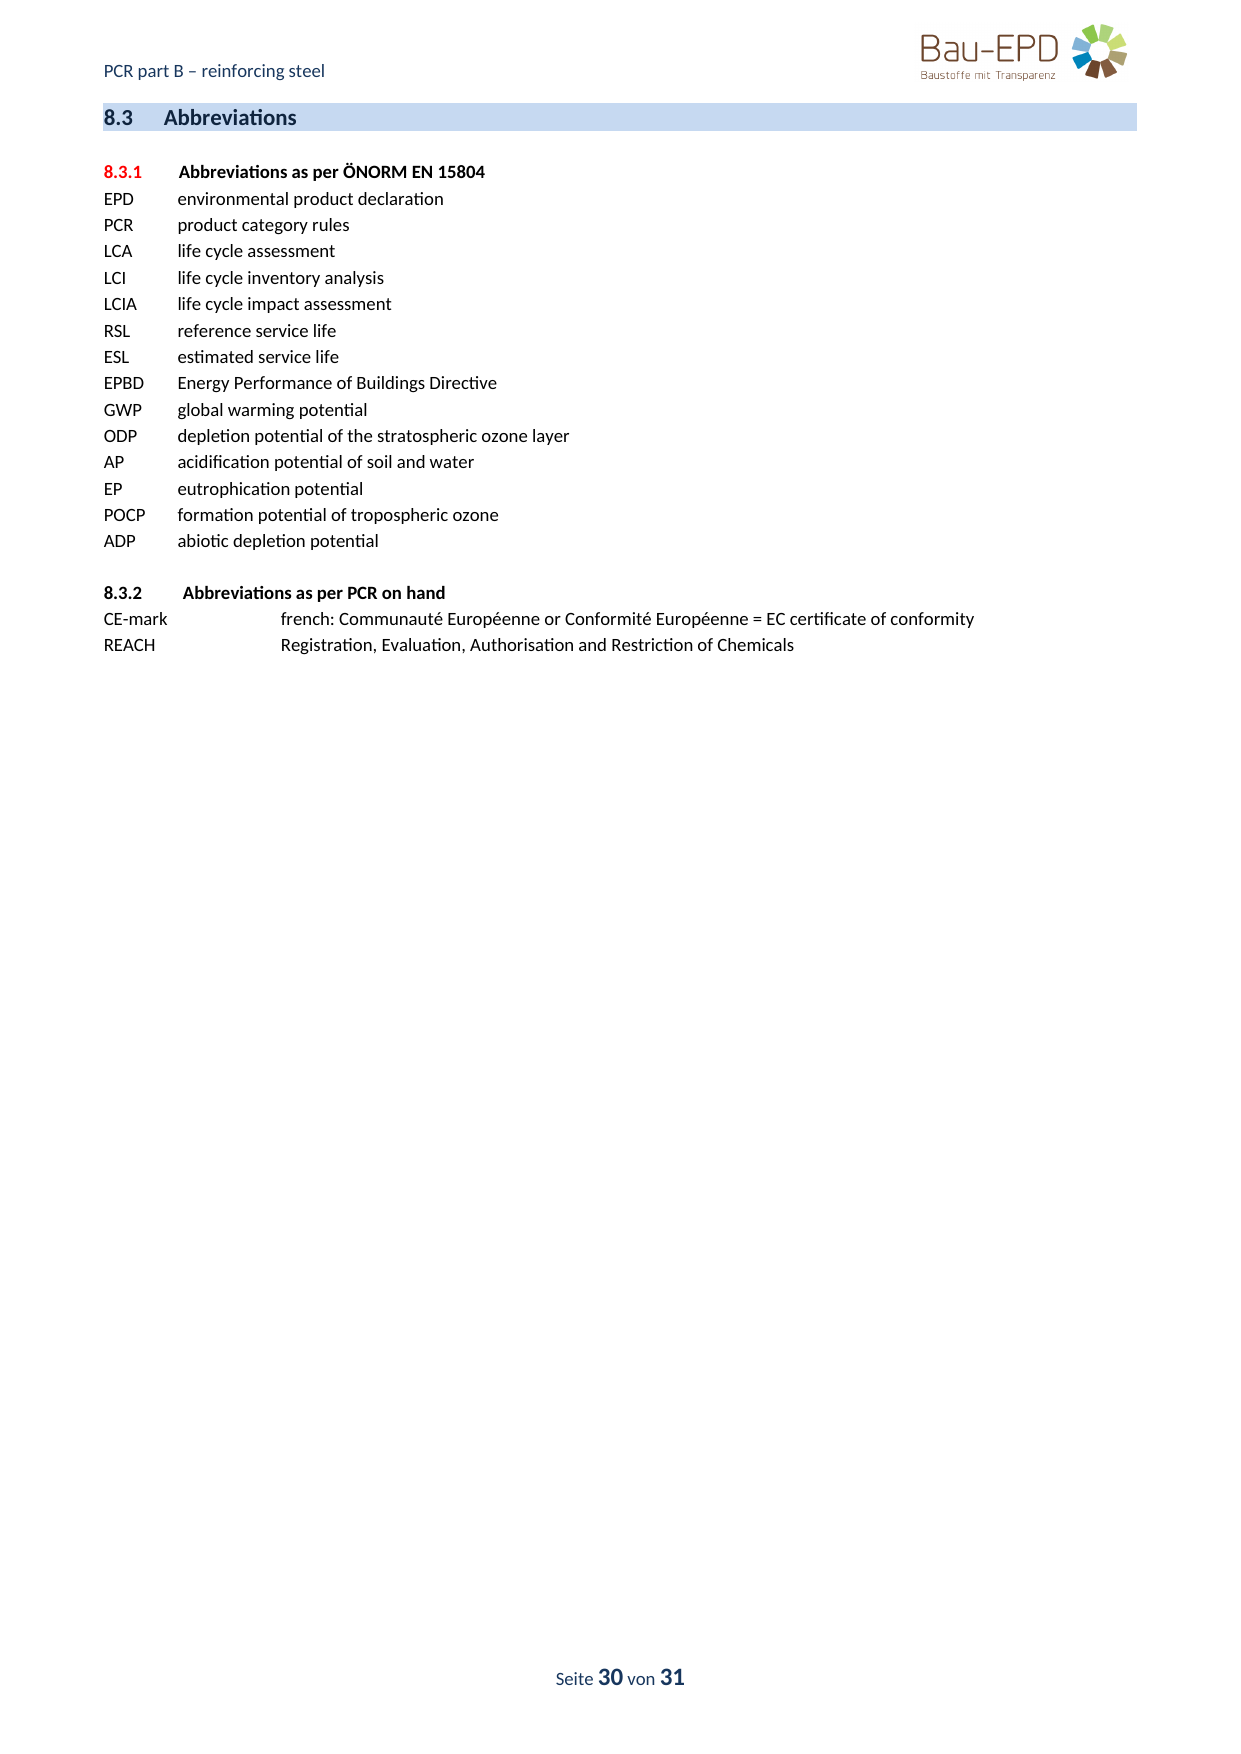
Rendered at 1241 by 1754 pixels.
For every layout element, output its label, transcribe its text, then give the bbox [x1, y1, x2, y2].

text POCP formation potential of tropospheric ozone [103, 503, 1137, 526]
text EP eutrophication potential [103, 477, 1137, 500]
text ESL estimated service life [103, 345, 1137, 368]
text REACH Registration, Evaluation, Authorisation and Restriction of Chemicals [103, 634, 1137, 657]
text EPBD Energy Performance of Buildings Directive [103, 371, 1137, 394]
subtitle Abbreviations [103, 103, 1137, 131]
text LCIA life cycle impact assessment [103, 292, 1137, 315]
picture [913, 22, 1130, 82]
subtitle Abbreviations as per ÖNORM EN 15804 [103, 161, 1137, 183]
text ODP depletion potential of the stratospheric ozone layer [103, 424, 1137, 447]
text CE-mark french: Communauté Européenne or Conformité Européenne = EC certificate of conformity [103, 607, 1137, 630]
text GWP global warming potential [103, 398, 1137, 421]
text LCI life cycle inventory analysis [103, 266, 1137, 289]
text PCR product category rules [103, 213, 1137, 236]
text EPD environmental product declaration [103, 187, 1137, 210]
text RSL reference service life [103, 319, 1137, 342]
text AP acidification potential of soil and water [103, 451, 1137, 473]
subtitle Abbreviations as per PCR on hand [103, 581, 1137, 604]
text LCA life cycle assessment [103, 240, 1137, 263]
text ADP abiotic depletion potential [103, 529, 1137, 552]
